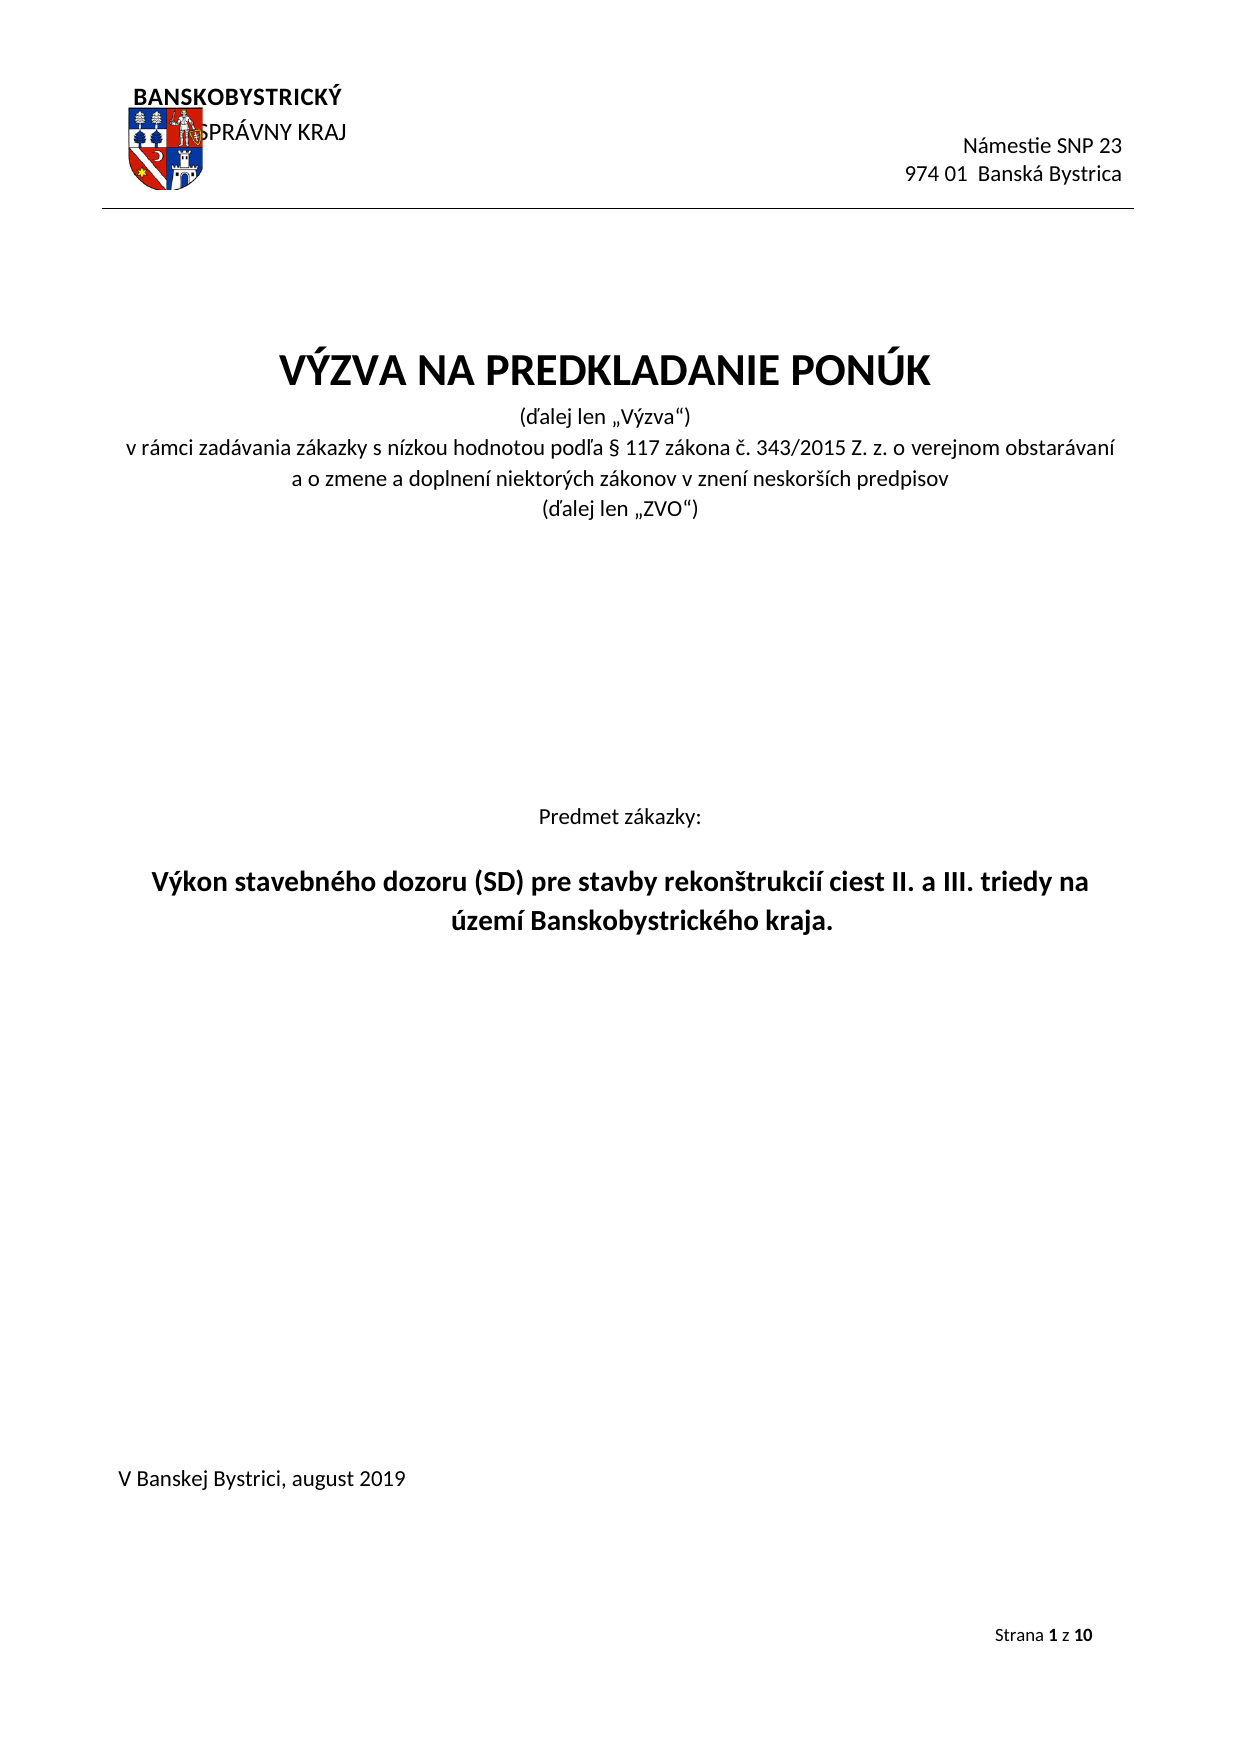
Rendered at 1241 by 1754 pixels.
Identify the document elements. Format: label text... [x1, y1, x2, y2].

text v rámci zadávania zákazky s nízkou hodnotou podľa § 117 zákona č. 343/2015 Z. z. o verejnom obstarávaní a o zmene a doplnení niektorých zákonov v znení neskorších predpisov [118, 433, 1122, 492]
text Výkon stavebného dozoru (SD) pre stavby rekonštrukcií ciest II. a III. triedy na území Banskobystrického kraja. [118, 863, 1122, 938]
text (ďalej len „ZVO“) [118, 494, 1122, 522]
text Predmet zákazky: [118, 802, 1122, 830]
subtitle VÝZVA NA PREDKLADANIE PONÚK [118, 341, 1092, 397]
subtitle (ďalej len „Výzva“) [118, 402, 1092, 430]
text V Banskej Bystrici, august 2019 [118, 1464, 1122, 1492]
picture [127, 107, 203, 189]
